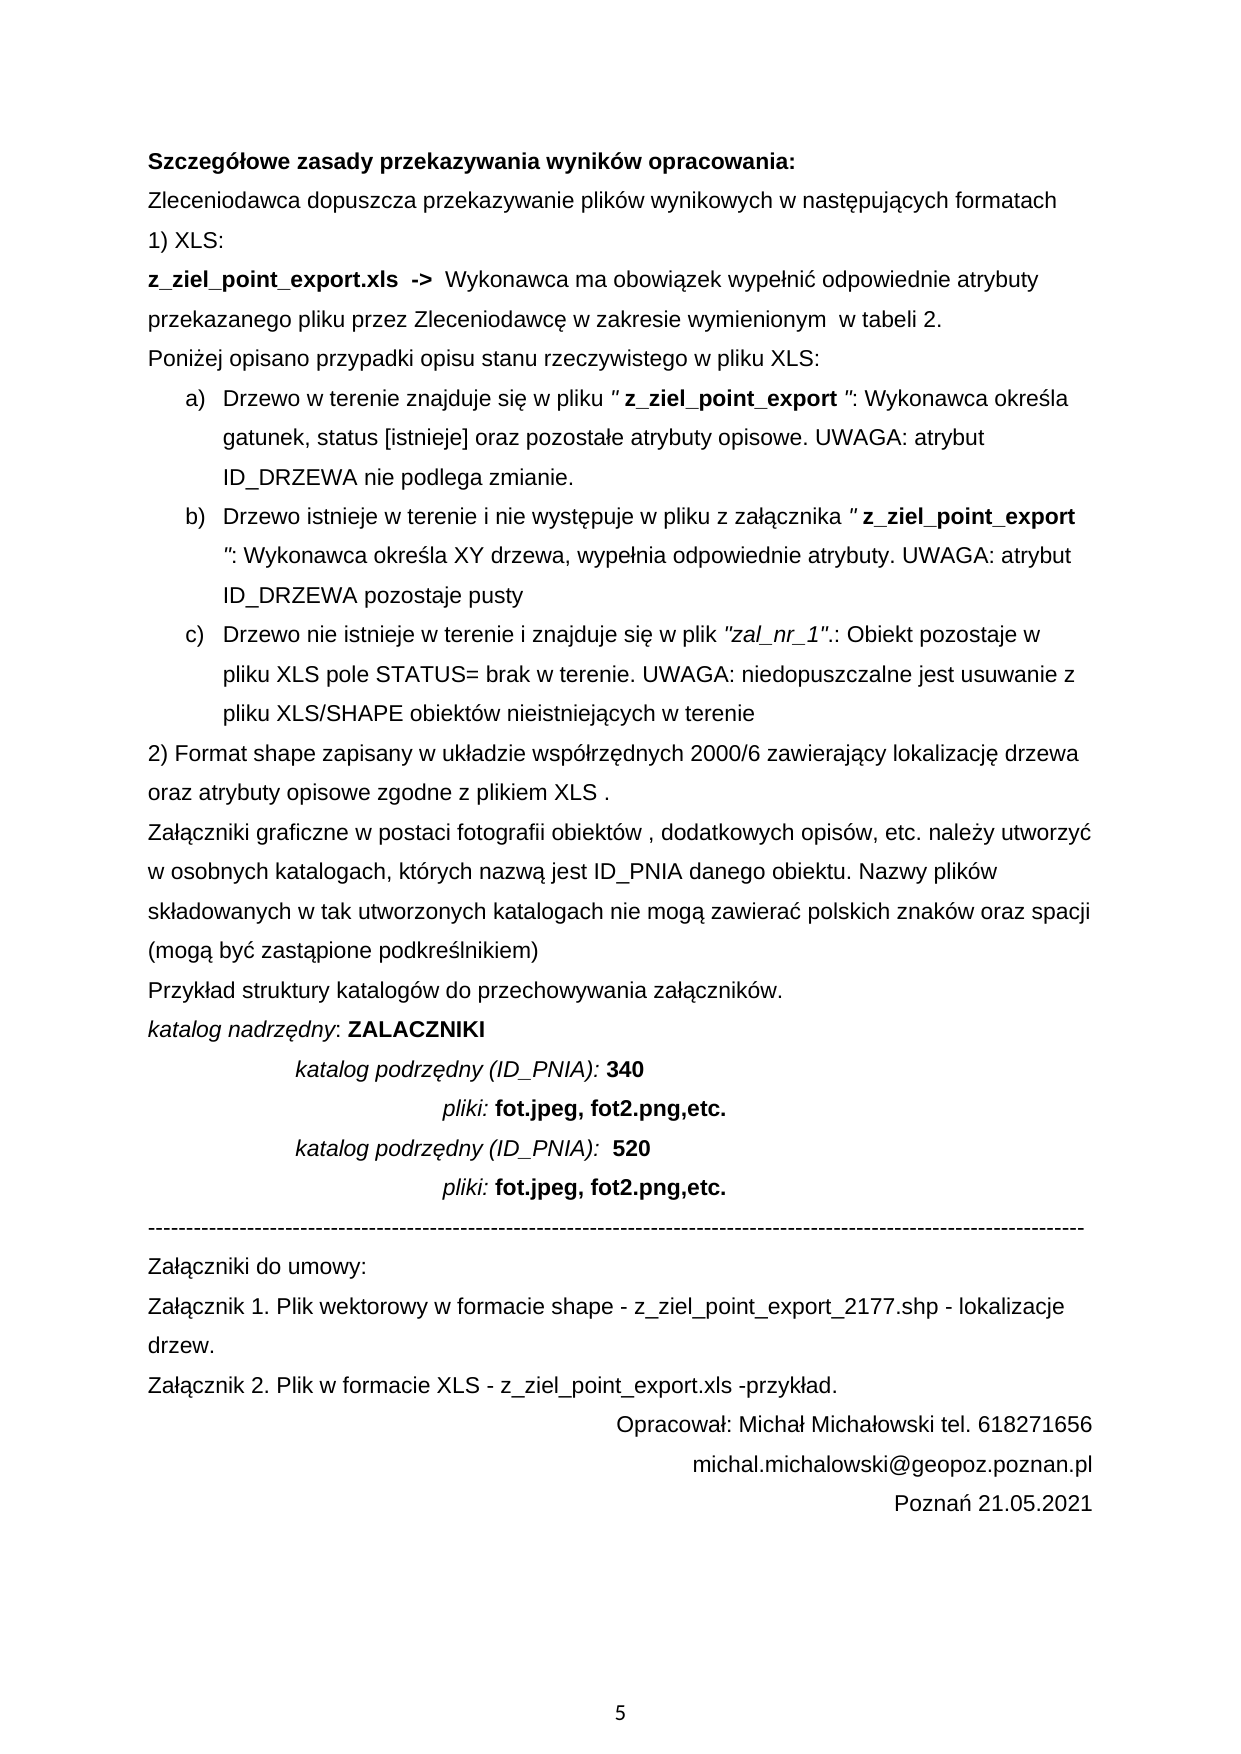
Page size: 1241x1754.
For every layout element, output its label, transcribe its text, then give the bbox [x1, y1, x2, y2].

text Poznań 21.05.2021 [148, 1490, 1092, 1516]
text Szczegółowe zasady przekazywania wyników opracowania: [148, 148, 1092, 174]
text michal.michalowski@geopoz.poznan.pl [148, 1451, 1092, 1477]
text pliki: fot.jpeg, fot2.png,etc. [148, 1095, 1092, 1122]
list Drzewo w terenie znajduje się w pliku " z_ziel_point_export ": Wykonawca określa gatunek, status [istnieje] oraz pozostałe atrybuty opisowe. UWAGA: atrybut ID_DRZEWA nie podlega zmianie. [185, 384, 1092, 490]
list Drzewo nie istnieje w terenie i znajduje się w plik "zal_nr_1".: Obiekt pozostaje w pliku XLS pole STATUS= brak w terenie. UWAGA: niedopuszczalne jest usuwanie z pliku XLS/SHAPE obiektów nieistniejących w terenie [185, 621, 1092, 727]
text katalog podrzędny (ID_PNIA): 340 [148, 1056, 1092, 1082]
text Załączniki do umowy: [148, 1253, 1092, 1279]
text pliki: fot.jpeg, fot2.png,etc. [148, 1174, 1092, 1201]
text katalog nadrzędny: ZALACZNIKI [148, 1016, 1092, 1043]
text 1) XLS: [148, 227, 1092, 253]
text z_ziel_point_export.xls -> Wykonawca ma obowiązek wypełnić odpowiednie atrybuty przekazanego pliku przez Zleceniodawcę w zakresie wymienionym w tabeli 2. [148, 266, 1092, 332]
text --------------------------------------------------------------------------------------------------------------------------- [148, 1214, 1092, 1240]
text Zleceniodawca dopuszcza przekazywanie plików wynikowych w następujących formatach [148, 187, 1092, 213]
text Przykład struktury katalogów do przechowywania załączników. [148, 977, 1092, 1003]
text Załączniki graficzne w postaci fotografii obiektów , dodatkowych opisów, etc. należy utworzyć w osobnych katalogach, których nazwą jest ID_PNIA danego obiektu. Nazwy plików składowanych w tak utworzonych katalogach nie mogą zawierać polskich znaków oraz spacji (mogą być zastąpione podkreślnikiem) [148, 819, 1092, 964]
text katalog podrzędny (ID_PNIA): 520 [148, 1135, 1092, 1161]
text Poniżej opisano przypadki opisu stanu rzeczywistego w pliku XLS: [148, 345, 1092, 371]
text Załącznik 1. Plik wektorowy w formacie shape - z_ziel_point_export_2177.shp - lokalizacje drzew. [148, 1293, 1092, 1358]
text 2) Format shape zapisany w układzie współrzędnych 2000/6 zawierający lokalizację drzewa oraz atrybuty opisowe zgodne z plikiem XLS . [148, 740, 1092, 806]
text Opracował: Michał Michałowski tel. 618271656 [148, 1411, 1092, 1437]
list Drzewo istnieje w terenie i nie występuje w pliku z załącznika " z_ziel_point_export ": Wykonawca określa XY drzewa, wypełnia odpowiednie atrybuty. UWAGA: atrybut ID_DRZEWA pozostaje pusty [185, 503, 1092, 608]
text Załącznik 2. Plik w formacie XLS - z_ziel_point_export.xls -przykład. [148, 1372, 1092, 1398]
